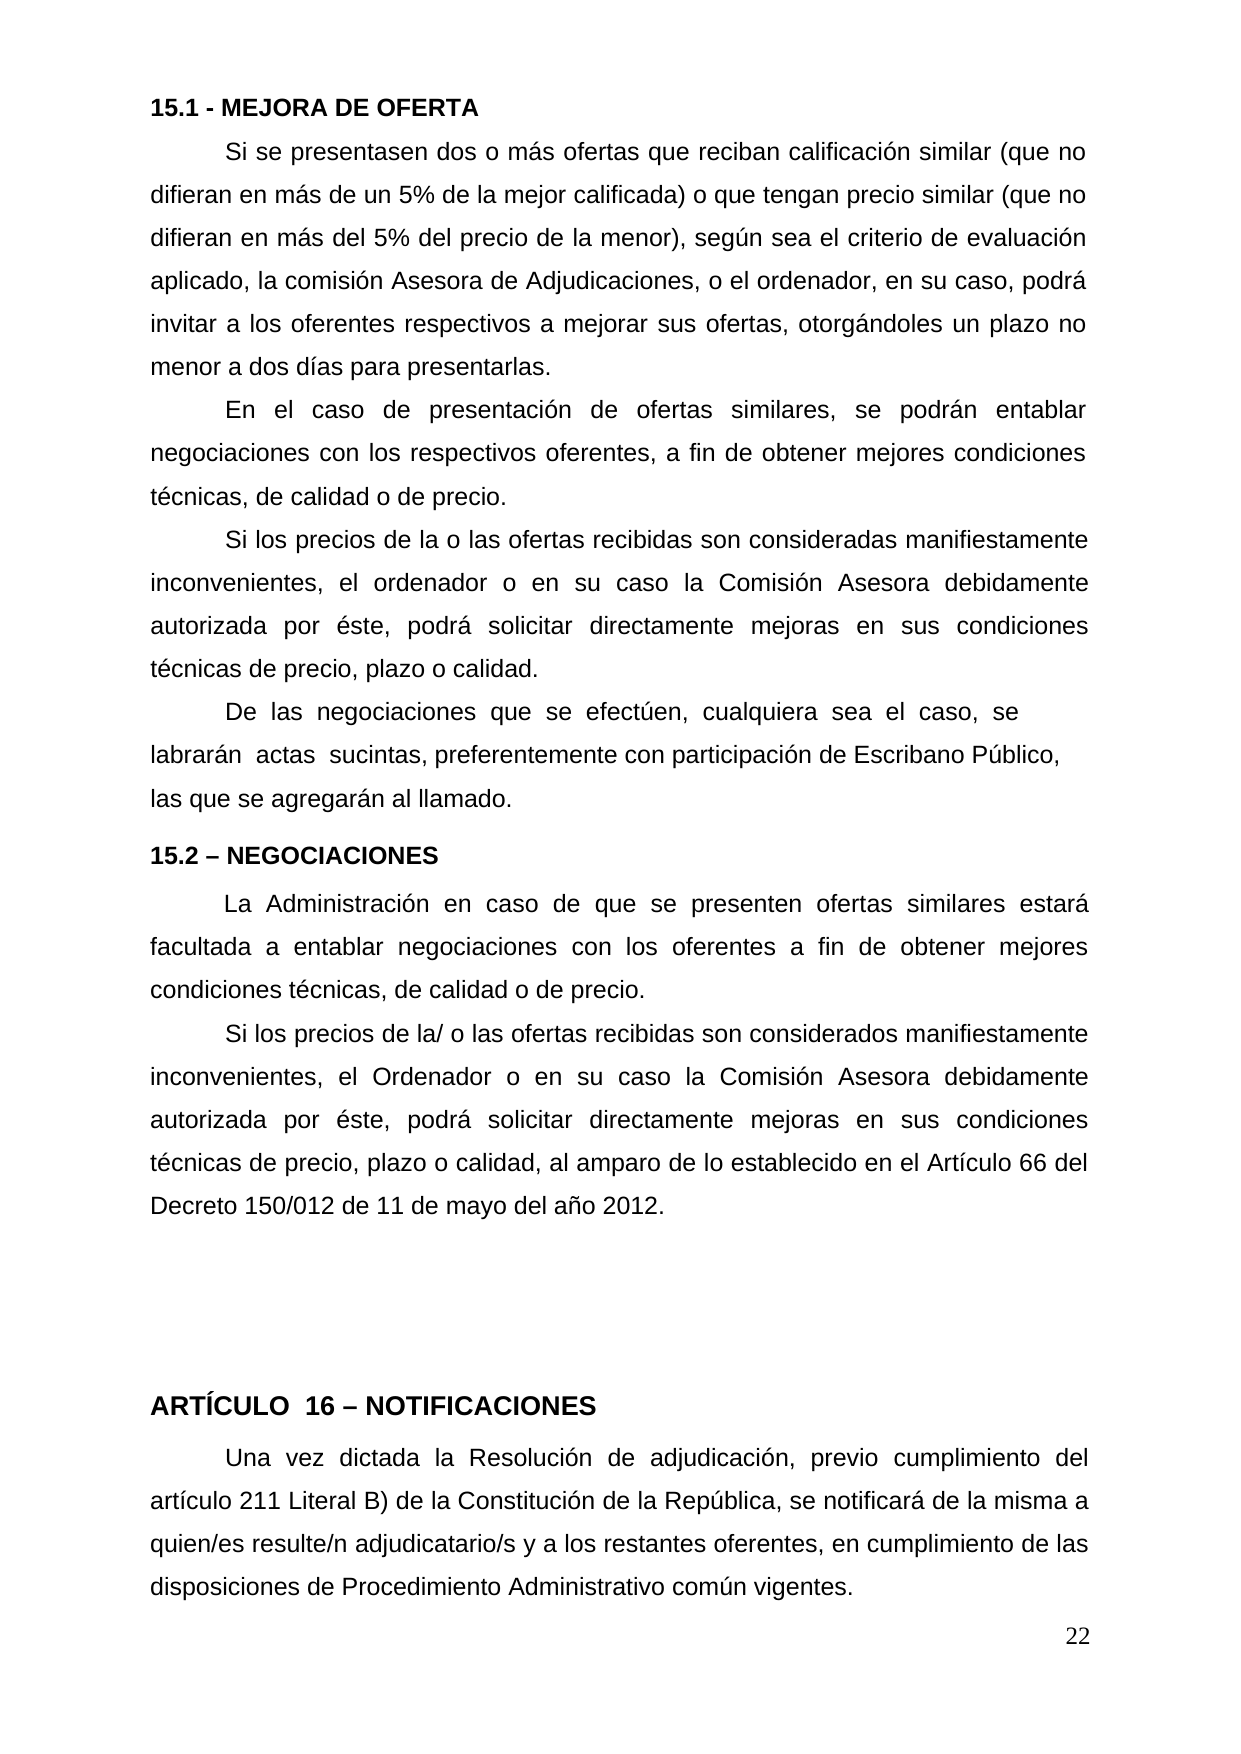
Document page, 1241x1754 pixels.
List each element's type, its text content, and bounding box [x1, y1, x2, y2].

text 15.1 - MEJORA DE OFERTA [150, 93, 1088, 122]
text De las negociaciones que se efectúen, cualquiera sea el caso, se labrarán actas sucintas, preferentemente con participación de Escribano Público, las que se agregarán al llamado. [150, 697, 1090, 812]
text Una vez dictada la Resolución de adjudicación, previo cumplimiento del artículo 211 Literal B) de la Constitución de la República, se notificará de la misma a quien/es resulte/n adjudicatario/s y a los restantes oferentes, en cumplimiento de las disposiciones de Procedimiento Administrativo común vigentes. [150, 1442, 1090, 1601]
text Si se presentasen dos o más ofertas que reciban calificación similar (que no difieran en más de un 5% de la mejor calificada) o que tengan precio similar (que no difieran en más del 5% del precio de la menor), según sea el criterio de evaluación aplicado, la comisión Asesora de Adjudicaciones, o el ordenador, en su caso, podrá invitar a los oferentes respectivos a mejorar sus ofertas, otorgándoles un plazo no menor a dos días para presentarlas. [150, 137, 1088, 381]
text Si los precios de la o las ofertas recibidas son consideradas manifiestamente inconvenientes, el ordenador o en su caso la Comisión Asesora debidamente autorizada por éste, podrá solicitar directamente mejoras en sus condiciones técnicas de precio, plazo o calidad. [150, 525, 1090, 683]
text Si los precios de la/ o las ofertas recibidas son considerados manifiestamente inconvenientes, el Ordenador o en su caso la Comisión Asesora debidamente autorizada por éste, podrá solicitar directamente mejoras en sus condiciones técnicas de precio, plazo o calidad, al amparo de lo establecido en el Artículo 66 del Decreto 150/012 de 11 de mayo del año 2012. [150, 1018, 1090, 1220]
text ARTÍCULO 16 – NOTIFICACIONES [150, 1390, 1090, 1422]
text 15.2 – NEGOCIACIONES [150, 847, 1090, 868]
text En el caso de presentación de ofertas similares, se podrán entablar negociaciones con los respectivos oferentes, a fin de obtener mejores condiciones técnicas, de calidad o de precio. [150, 395, 1088, 510]
text La Administración en caso de que se presenten ofertas similares estará facultada a entablar negociaciones con los oferentes a fin de obtener mejores condiciones técnicas, de calidad o de precio. [150, 889, 1090, 1004]
